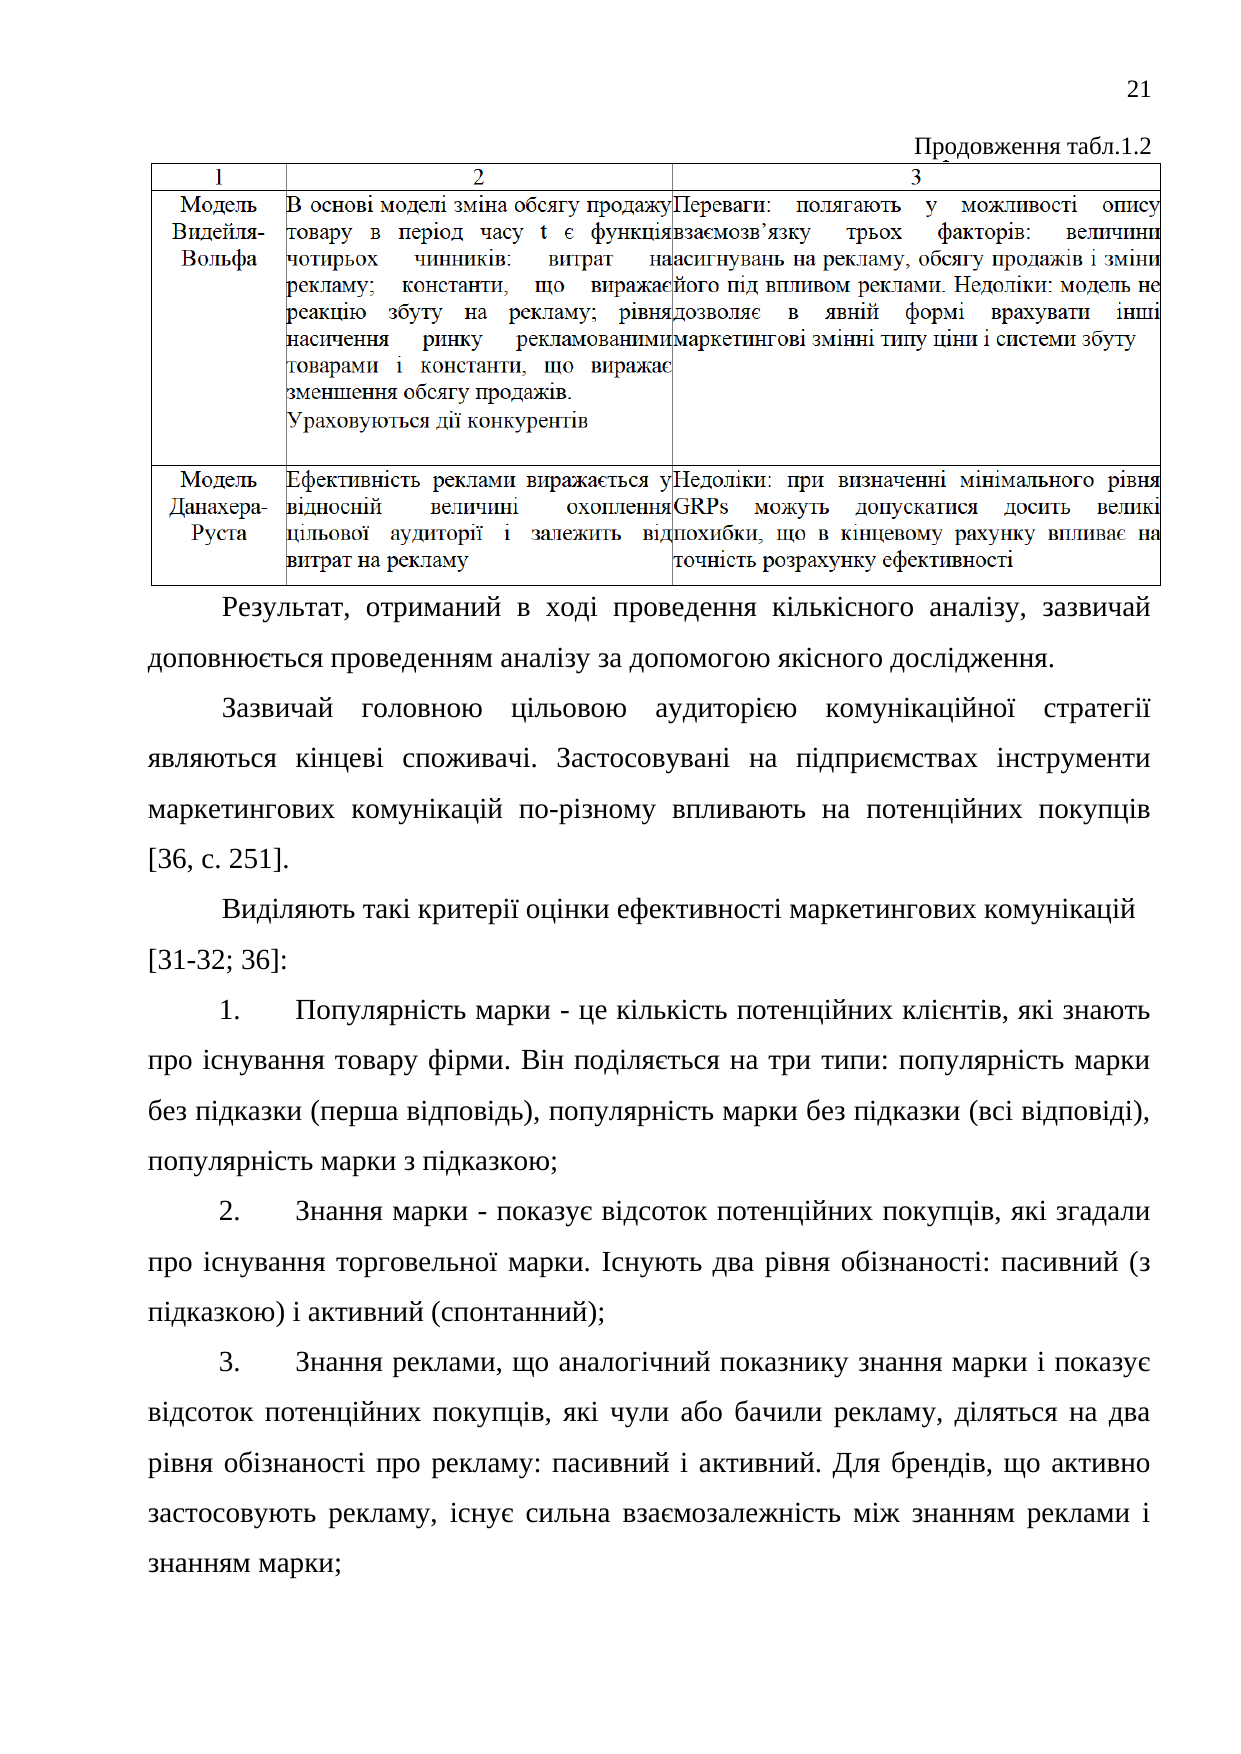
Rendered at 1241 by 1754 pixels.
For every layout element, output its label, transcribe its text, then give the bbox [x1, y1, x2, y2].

text Зазвичай головною цільовою аудиторією комунікаційної стратегії являються кінцеві споживачі. Застосовувані на підприємствах інструменти маркетингових комунікацій по-різному впливають на потенційних покупців [36, с. 251]. [148, 690, 1152, 875]
list Популярність марки - це кількість потенційних клієнтів, які знають про існування товару фірми. Він поділяється на три типи: популярність марки без підказки (перша відповідь), популярність марки без підказки (всі відповіді), популярність марки з підказкою; [148, 992, 1152, 1177]
picture [147, 160, 1165, 590]
text Результат, отриманий в ході проведення кількісного аналізу, зазвичай доповнюється проведенням аналізу за допомогою якісного дослідження. [148, 590, 1152, 673]
text Продовження табл.1.2 [148, 131, 1152, 160]
subtitle Виділяють такі критерії оцінки ефективності маркетингових комунікацій [31-32; 36]: [148, 891, 1152, 975]
list Знання марки - показує відсоток потенційних покупців, які згадали про існування торговельної марки. Існують два рівня обізнаності: пасивний (з підказкою) і активний (спонтанний); [148, 1193, 1152, 1327]
list Знання реклами, що аналогічний показнику знання марки і показує відсоток потенційних покупців, які чули або бачили рекламу, діляться на два рівня обізнаності про рекламу: пасивний і активний. Для брендів, що активно застосовують рекламу, існує сильна взаємозалежність між знанням реклами і знанням марки; [148, 1344, 1152, 1579]
